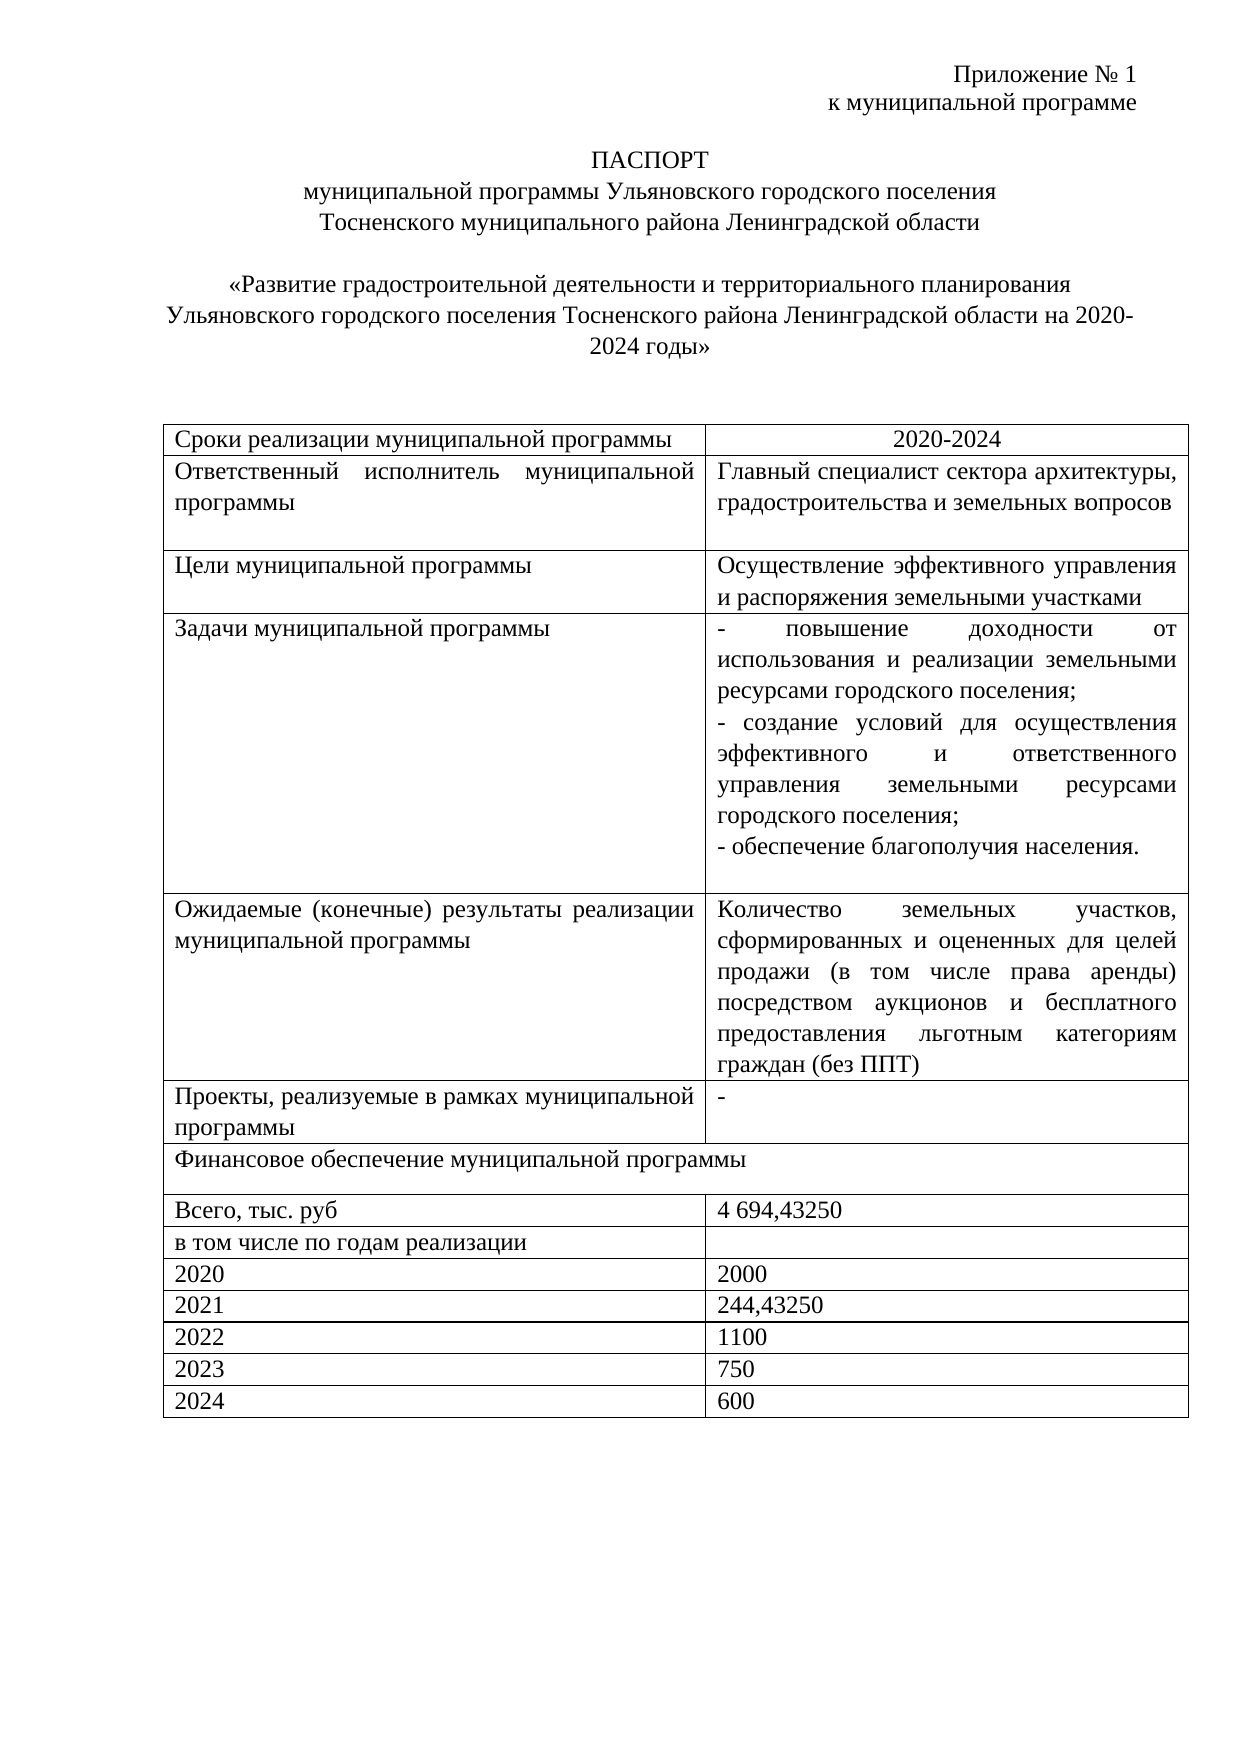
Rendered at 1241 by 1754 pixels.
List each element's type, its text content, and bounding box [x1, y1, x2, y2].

table_cell - повышение доходности от использования и реализации земельными ресурсами городского поселения; - создание условий для осуществления эффективного и ответственного управления земельными ресурсами городского поселения; - обеспечение благополучия населения. [706, 614, 1188, 893]
table_cell Главный специалист сектора архитектуры, градостроительства и земельных вопросов [706, 456, 1188, 549]
table_cell Задачи муниципальной программы [164, 614, 705, 893]
text муниципальной программы Ульяновского городского поселения [162, 176, 1137, 205]
table_cell 4 694,43250 [706, 1195, 1188, 1226]
table_cell Финансовое обеспечение муниципальной программы [164, 1144, 1188, 1194]
table_cell 2021 [164, 1291, 705, 1321]
text «Развитие градостроительной деятельности и территориального планирования Ульяновского городского поселения Тосненского района Ленинградской области на 2020-2024 годы» [162, 269, 1137, 360]
text Приложение № 1 [162, 59, 1137, 87]
table_cell 2023 [164, 1354, 705, 1385]
text Тосненского муниципального района Ленинградской области [162, 207, 1137, 236]
table_cell - [706, 1081, 1188, 1143]
table_cell 2024 [164, 1386, 705, 1417]
table_cell 750 [706, 1354, 1188, 1385]
text ПАСПОРТ [162, 145, 1137, 174]
table_cell Цели муниципальной программы [164, 551, 705, 612]
table_cell 1100 [706, 1323, 1188, 1353]
table_cell [706, 1227, 1188, 1258]
table_cell Осуществление эффективного управления и распоряжения земельными участками [706, 551, 1188, 612]
table_cell в том числе по годам реализации [164, 1227, 705, 1258]
table_cell Проекты, реализуемые в рамках муниципальной программы [164, 1081, 705, 1143]
text к муниципальной программе [162, 87, 1137, 116]
table_header 2020-2024 [706, 425, 1188, 455]
table_header Сроки реализации муниципальной программы [164, 425, 705, 455]
table_cell 600 [706, 1386, 1188, 1417]
table_cell 2020 [164, 1259, 705, 1289]
table_cell Ответственный исполнитель муниципальной программы [164, 456, 705, 549]
table_cell 2000 [706, 1259, 1188, 1289]
table_cell Количество земельных участков, сформированных и оцененных для целей продажи (в том числе права аренды) посредством аукционов и бесплатного предоставления льготным категориям граждан (без ППТ) [706, 894, 1188, 1080]
table_cell Ожидаемые (конечные) результаты реализации муниципальной программы [164, 894, 705, 1080]
table_cell 2022 [164, 1323, 705, 1353]
table_cell 244,43250 [706, 1291, 1188, 1321]
table_cell Всего, тыс. руб [164, 1195, 705, 1226]
